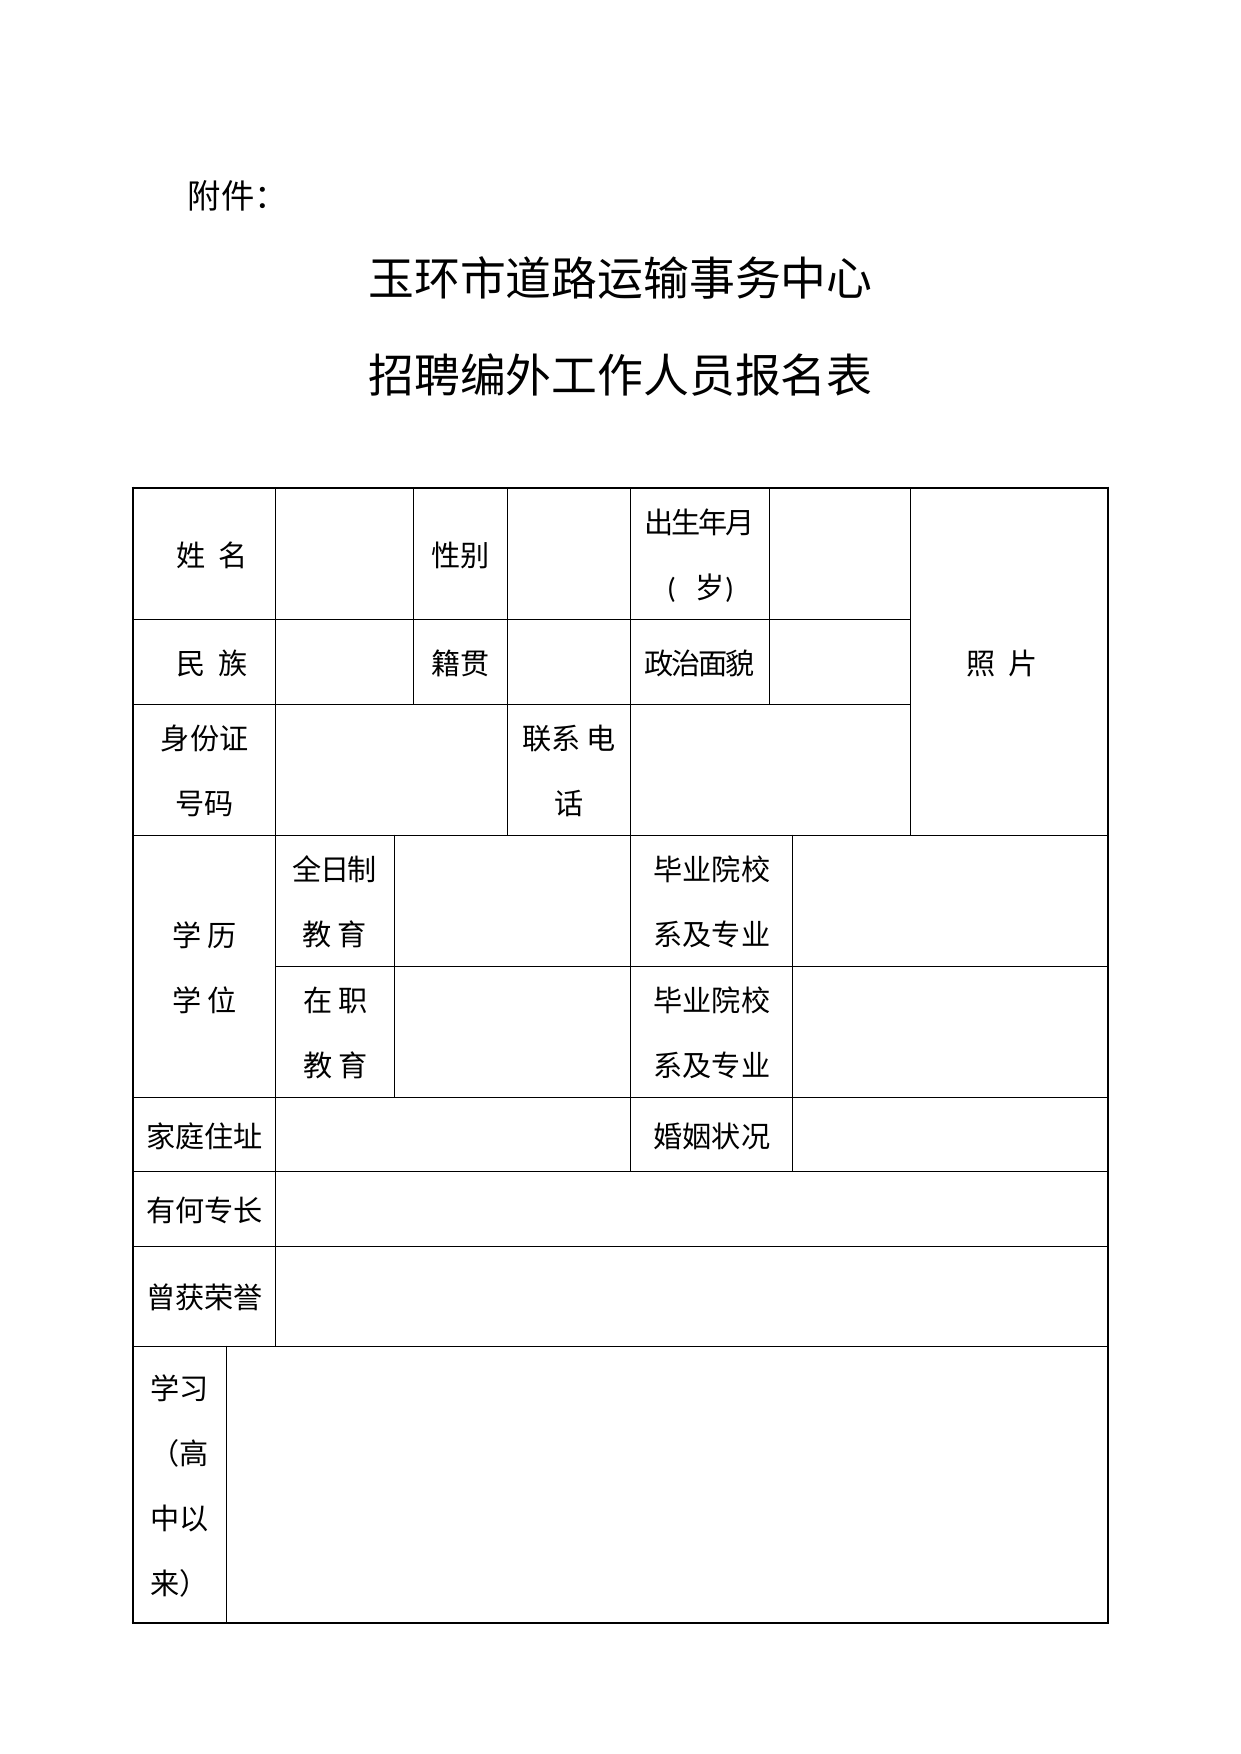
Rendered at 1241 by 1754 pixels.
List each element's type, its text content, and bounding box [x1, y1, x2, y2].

table_cell [276, 1172, 1107, 1246]
table_cell [631, 705, 910, 834]
table_cell 家庭住址 [134, 1098, 275, 1171]
table_cell 曾获荣誉 [134, 1247, 275, 1346]
text 附件： [187, 162, 1053, 227]
table_header [276, 489, 413, 619]
table_cell [276, 620, 413, 703]
table_cell 政治面貌 [631, 620, 769, 703]
table_cell 全日制 教 育 [276, 836, 394, 966]
text 招聘编外工作人员报名表 [187, 324, 1053, 422]
table_header 出生年月( 岁) [631, 489, 769, 619]
table_cell [793, 836, 1107, 966]
table_cell 毕业院校系及专业 [631, 967, 792, 1097]
table_cell [508, 620, 630, 703]
table_header 性别 [414, 489, 507, 619]
table_header [770, 489, 910, 619]
table_cell [276, 1098, 630, 1171]
text 玉环市道路运输事务中心 [187, 227, 1053, 324]
table_cell [276, 1247, 1107, 1346]
table_cell 联系 电话 [508, 705, 630, 834]
table_cell [227, 1347, 1107, 1622]
table_cell [276, 705, 507, 834]
table_cell [770, 620, 910, 703]
table_cell 学习（高中以来）及工作经历 [134, 1347, 226, 1622]
table_cell [395, 967, 630, 1097]
table_cell 婚姻状况 [631, 1098, 792, 1171]
table_cell 籍贯 [414, 620, 507, 703]
table_cell 毕业院校系及专业 [631, 836, 792, 966]
table_cell 民 族 [134, 620, 275, 703]
table_header 姓 名 [134, 489, 275, 619]
table_cell 学 历 学 位 [134, 836, 275, 1097]
table_cell 在 职 教 育 [276, 967, 394, 1097]
table_cell 有何专长 [134, 1172, 275, 1246]
table_header [508, 489, 630, 619]
table_cell 身份证 号码 [134, 705, 275, 834]
table_header 照 片 [911, 489, 1107, 834]
table_cell [395, 836, 630, 966]
table_cell [793, 967, 1107, 1097]
table_cell [793, 1098, 1107, 1171]
